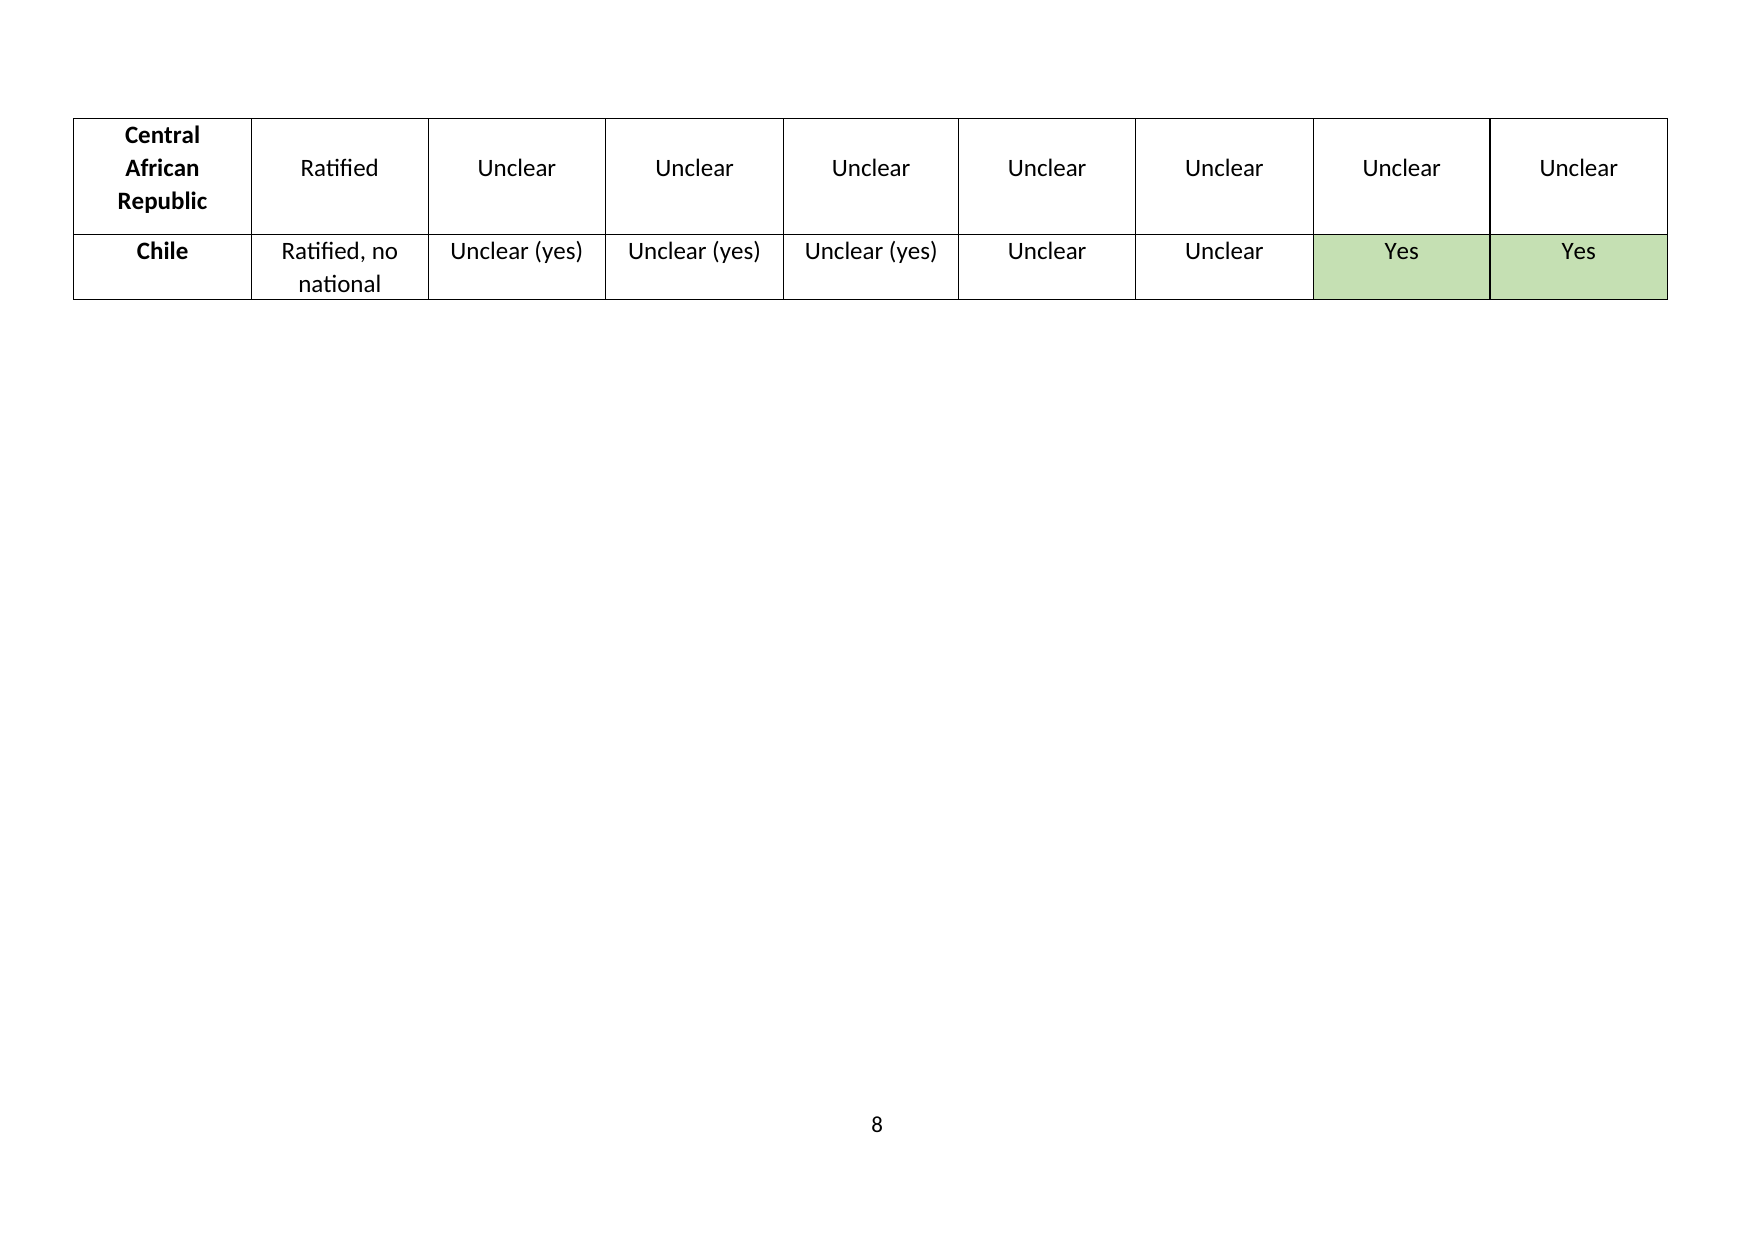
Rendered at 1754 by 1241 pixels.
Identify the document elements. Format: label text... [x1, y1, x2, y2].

table_cell Unclear (yes) [784, 235, 958, 299]
table_cell Unclear [606, 119, 783, 234]
table_cell Yes [1314, 235, 1489, 299]
table_cell Unclear [429, 119, 605, 234]
table_cell Unclear [1136, 235, 1313, 299]
table_cell Chile [74, 235, 251, 299]
table_cell Unclear [959, 235, 1135, 299]
table_cell Ratified [252, 119, 428, 234]
table_cell Unclear [1314, 119, 1489, 234]
table_cell Ratified, no national reform [252, 235, 428, 299]
table_cell Unclear [1136, 119, 1313, 234]
table_cell Central African Republic [74, 119, 251, 234]
table_cell Unclear [1491, 119, 1667, 234]
table_cell Unclear [784, 119, 958, 234]
table_cell Unclear (yes) [606, 235, 783, 299]
table_cell Unclear (yes) [429, 235, 605, 299]
table_cell Yes [1491, 235, 1667, 299]
table_cell Unclear [959, 119, 1135, 234]
